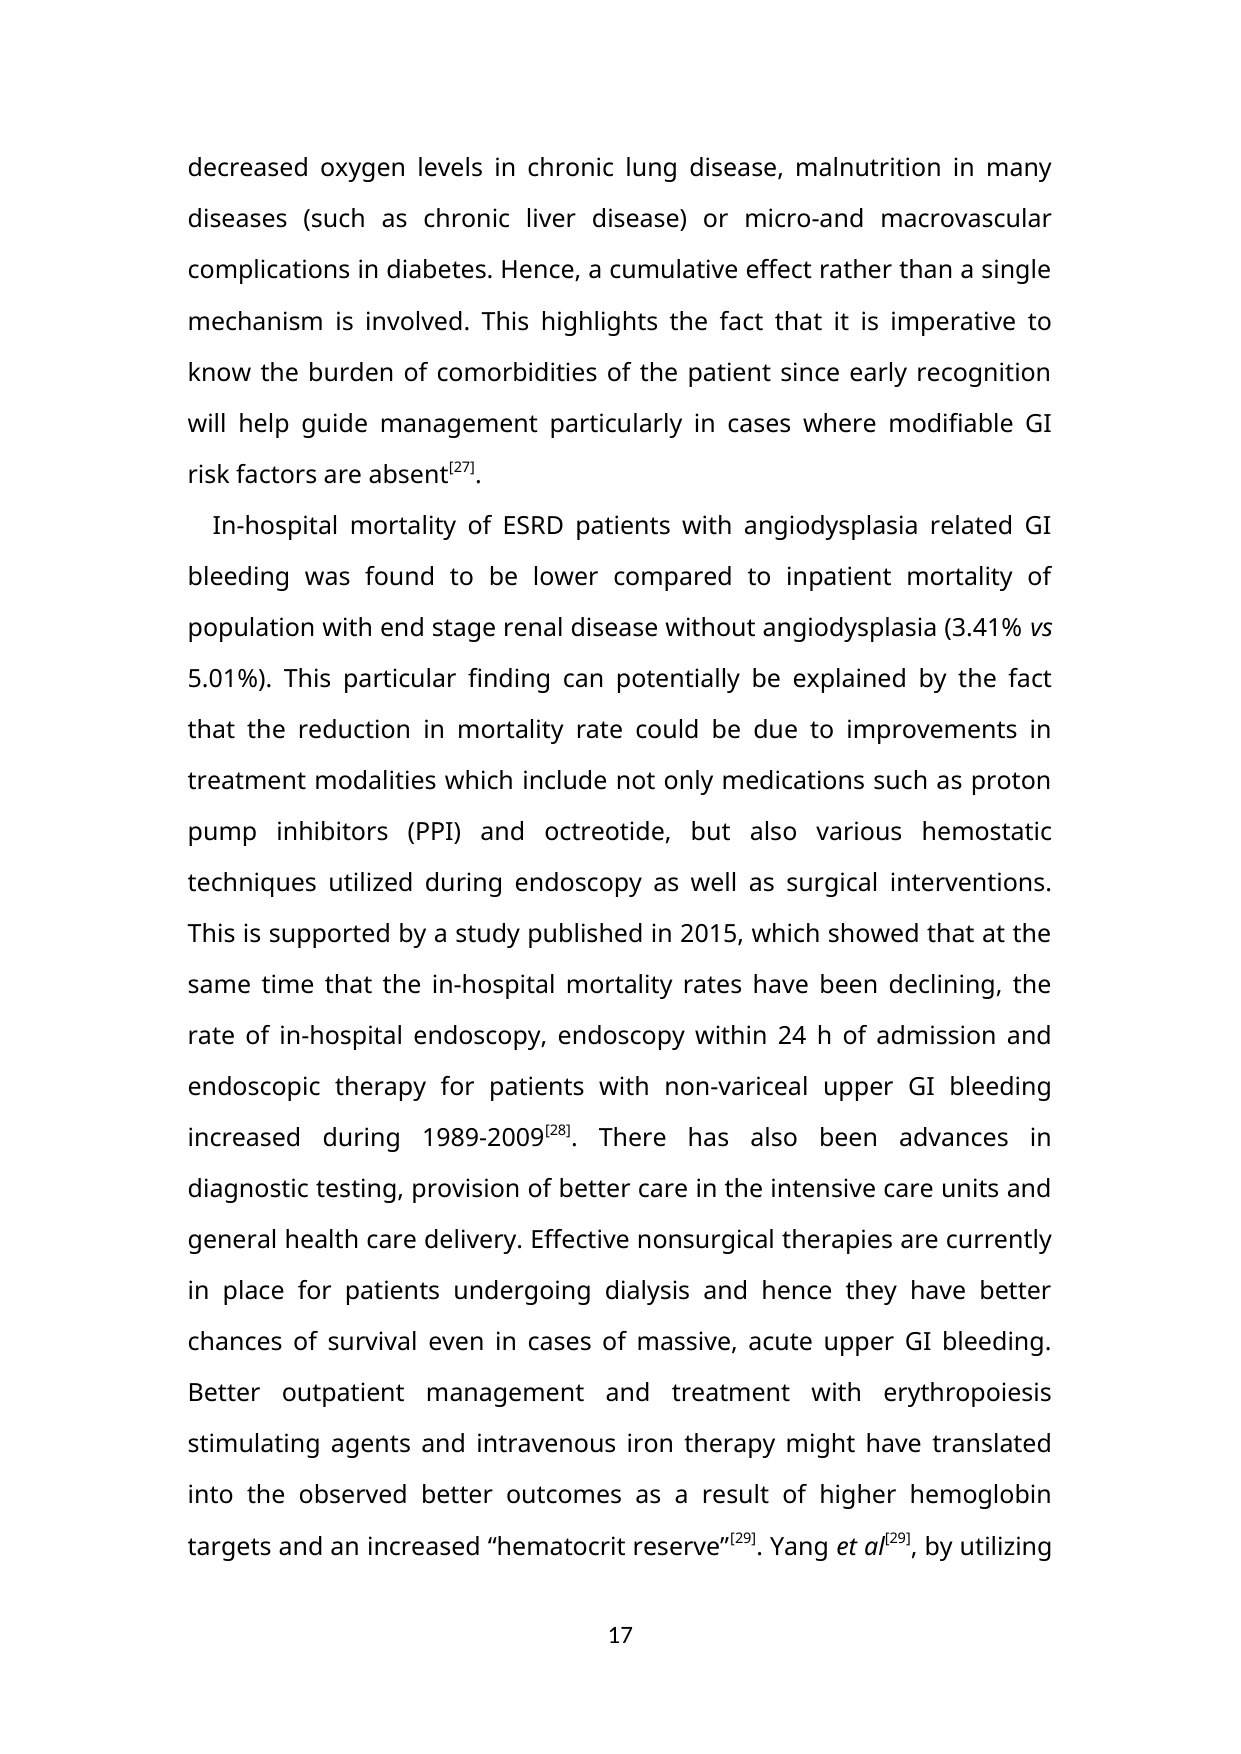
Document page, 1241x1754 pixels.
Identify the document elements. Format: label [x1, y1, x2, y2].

text [187, 507, 1053, 1562]
text [187, 150, 1053, 490]
